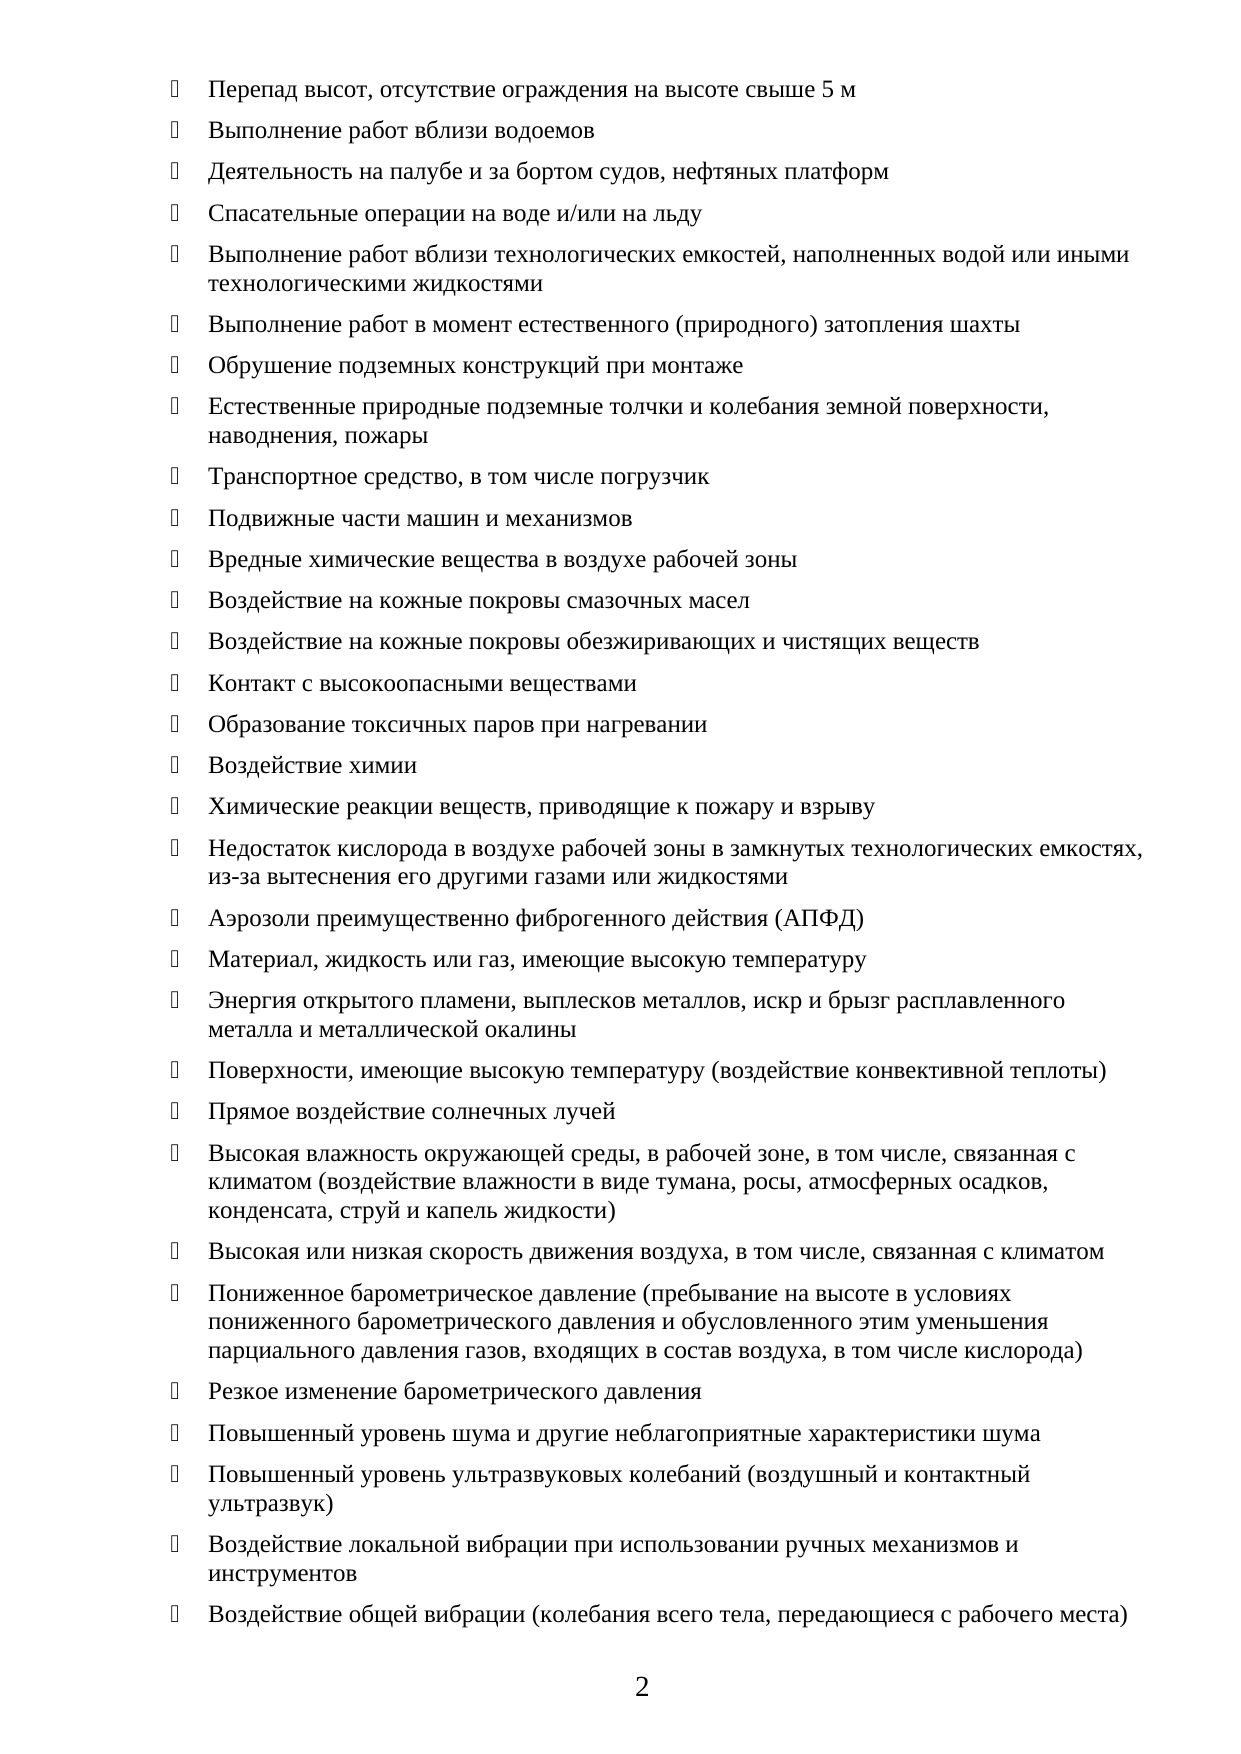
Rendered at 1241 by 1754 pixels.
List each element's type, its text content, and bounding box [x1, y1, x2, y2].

list Обрушение подземных конструкций при монтаже [170, 350, 1152, 379]
list Выполнение работ вблизи технологических емкостей, наполненных водой или иными технологическими жидкостями [170, 239, 1152, 296]
list Транспортное средство, в том числе погрузчик [170, 461, 1152, 490]
list Выполнение работ в момент естественного (природного) затопления шахты [170, 309, 1152, 338]
list Образование токсичных паров при нагревании [170, 709, 1152, 738]
list Материал, жидкость или газ, имеющие высокую температуру [170, 944, 1152, 973]
list Подвижные части машин и механизмов [170, 503, 1152, 531]
list Естественные природные подземные толчки и колебания земной поверхности, наводнения, пожары [170, 391, 1152, 449]
list Пониженное барометрическое давление (пребывание на высоте в условиях пониженного барометрического давления и обусловленного этим уменьшения парциального давления газов, входящих в состав воздуха, в том числе кислорода) [170, 1278, 1152, 1364]
list Воздействие химии [170, 750, 1152, 779]
list Спасательные операции на воде и/или на льду [170, 198, 1152, 226]
list Высокая влажность окружающей среды, в рабочей зоне, в том числе, связанная с климатом (воздействие влажности в виде тумана, росы, атмосферных осадков, конденсата, струй и капель жидкости) [170, 1138, 1152, 1224]
list Воздействие локальной вибрации при использовании ручных механизмов и инструментов [170, 1529, 1152, 1586]
list Поверхности, имеющие высокую температуру (воздействие конвективной теплоты) [170, 1055, 1152, 1084]
list Перепад высот, отсутствие ограждения на высоте свыше 5 м [170, 74, 1152, 103]
list Вредные химические вещества в воздухе рабочей зоны [170, 544, 1152, 573]
list Деятельность на палубе и за бортом судов, нефтяных платформ [170, 156, 1152, 185]
list Воздействие общей вибрации (колебания всего тела, передающиеся с рабочего места) [170, 1599, 1152, 1628]
list Повышенный уровень ультразвуковых колебаний (воздушный и контактный ультразвук) [170, 1459, 1152, 1516]
list Контакт с высокоопасными веществами [170, 668, 1152, 696]
list Химические реакции веществ, приводящие к пожару и взрыву [170, 791, 1152, 820]
list Энергия открытого пламени, выплесков металлов, искр и брызг расплавленного металла и металлической окалины [170, 985, 1152, 1043]
list Недостаток кислорода в воздухе рабочей зоны в замкнутых технологических емкостях, из-за вытеснения его другими газами или жидкостями [170, 833, 1152, 890]
list Повышенный уровень шума и другие неблагоприятные характеристики шума [170, 1418, 1152, 1446]
list Высокая или низкая скорость движения воздуха, в том числе, связанная с климатом [170, 1236, 1152, 1265]
list Резкое изменение барометрического давления [170, 1376, 1152, 1405]
list Выполнение работ вблизи водоемов [170, 115, 1152, 144]
list Аэрозоли преимущественно фиброгенного действия (АПФД) [170, 903, 1152, 931]
list Воздействие на кожные покровы смазочных масел [170, 585, 1152, 614]
list Воздействие на кожные покровы обезжиривающих и чистящих веществ [170, 626, 1152, 655]
list Прямое воздействие солнечных лучей [170, 1096, 1152, 1125]
